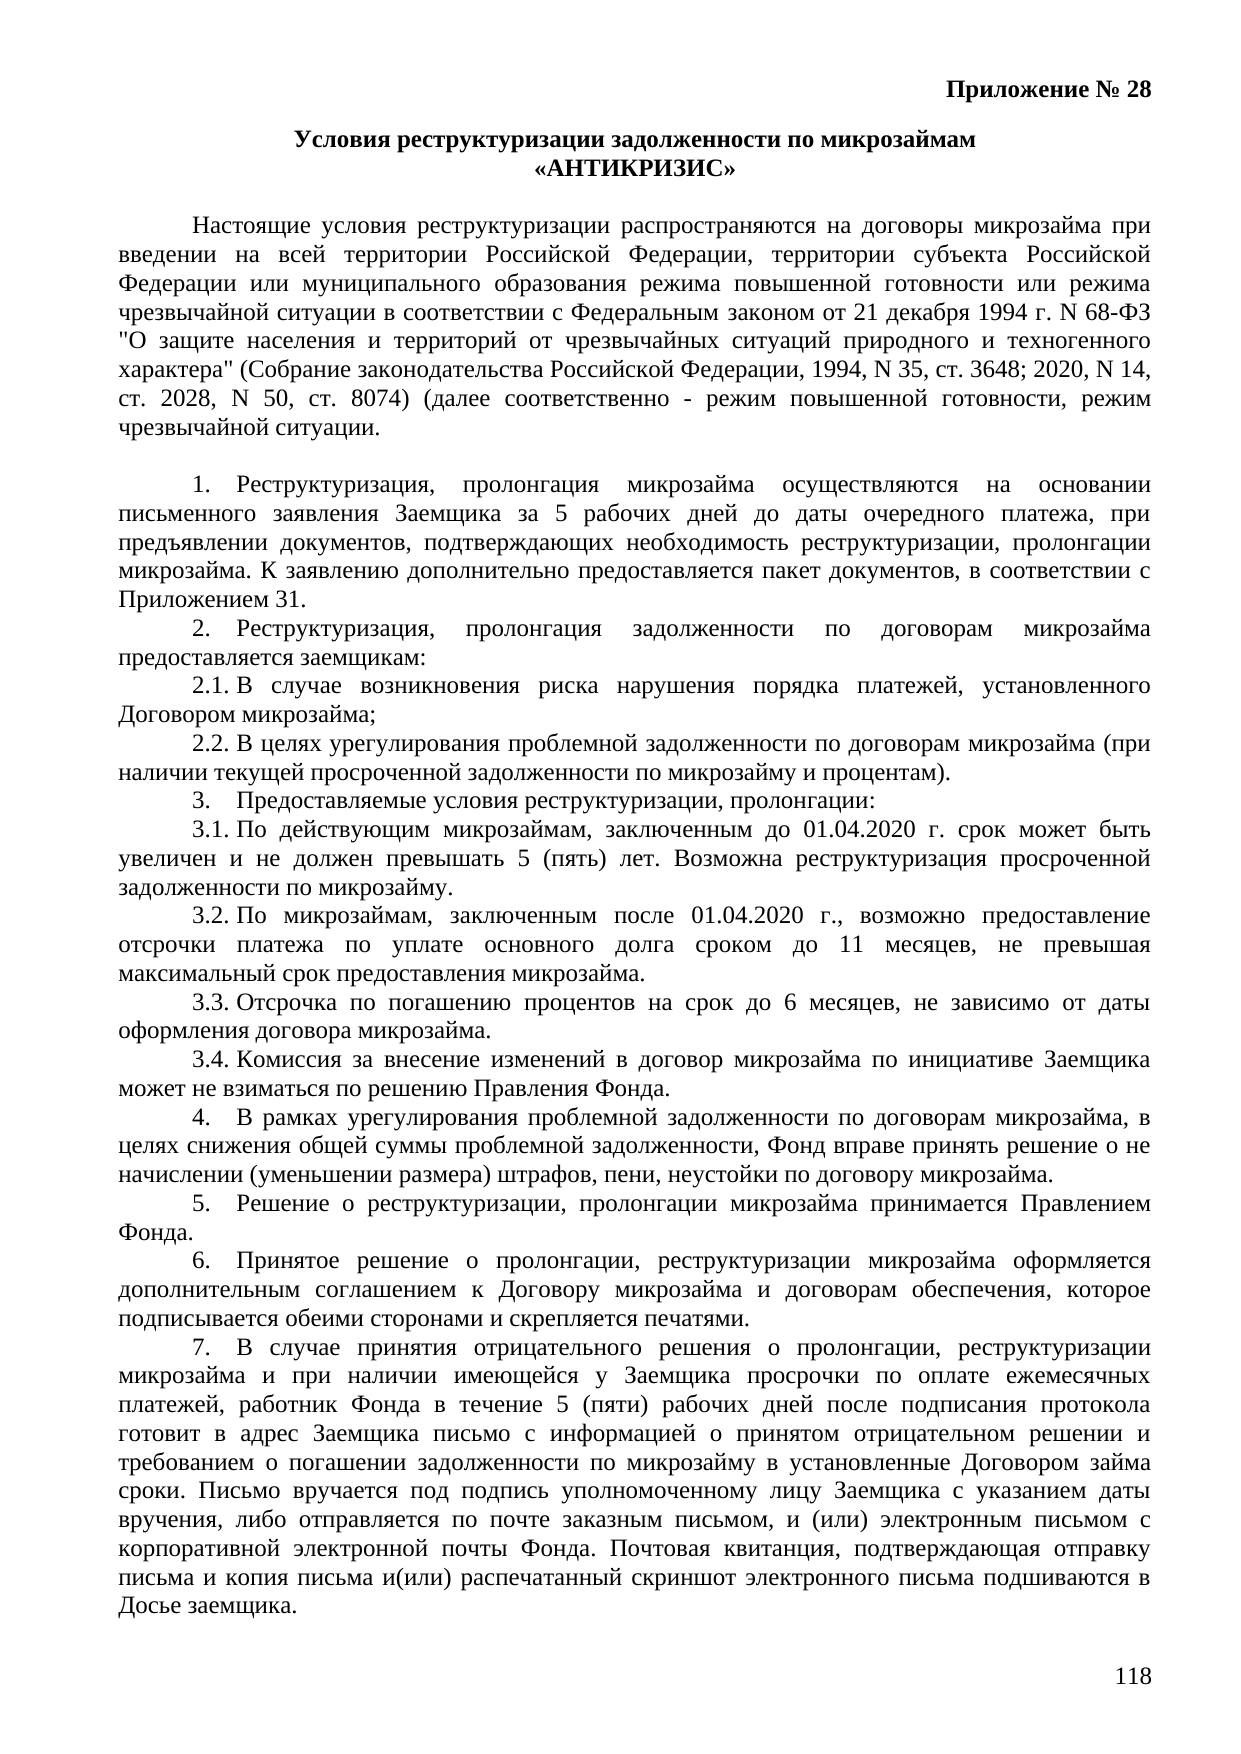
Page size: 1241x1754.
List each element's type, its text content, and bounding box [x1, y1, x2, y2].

list По действующим микрозаймам, заключенным до 01.04.2020 г. срок может быть увеличен и не должен превышать 5 (пять) лет. Возможна реструктуризация просроченной задолженности по микрозайму. [118, 814, 1152, 900]
list Реструктуризация, пролонгация микрозайма осуществляются на основании письменного заявления Заемщика за 5 рабочих дней до даты очередного платежа, при предъявлении документов, подтверждающих необходимость реструктуризации, пролонгации микрозайма. К заявлению дополнительно предоставляется пакет документов, в соответствии с Приложением 31. [118, 469, 1152, 613]
list Настоящие условия реструктуризации распространяются на договоры микрозайма при введении на всей территории Российской Федерации, территории субъекта Российской Федерации или муниципального образования режима повышенной готовности или режима чрезвычайной ситуации в соответствии с Федеральным законом от 21 декабря 1994 г. N 68-ФЗ "О защите населения и территорий от чрезвычайных ситуаций природного и техногенного характера" (Собрание законодательства Российской Федерации, 1994, N 35, ст. 3648; 2020, N 14, ст. 2028, N 50, ст. 8074) (далее соответственно - режим повышенной готовности, режим чрезвычайной ситуации. [118, 210, 1152, 440]
text «АНТИКРИЗИС» [118, 153, 1152, 182]
list В целях урегулирования проблемной задолженности по договорам микрозайма (при наличии текущей просроченной задолженности по микрозайму и процентам). [118, 728, 1152, 785]
list Принятое решение о пролонгации, реструктуризации микрозайма оформляется дополнительным соглашением к Договору микрозайма и договорам обеспечения, которое подписывается обеими сторонами и скрепляется печатями. [118, 1245, 1152, 1332]
list По микрозаймам, заключенным после 01.04.2020 г., возможно предоставление отсрочки платежа по уплате основного долга сроком до 11 месяцев, не превышая максимальный срок предоставления микрозайма. [118, 900, 1152, 987]
text Приложение № 28 [118, 74, 1152, 103]
text Условия реструктуризации задолженности по микрозаймам [118, 124, 1152, 153]
list Предоставляемые условия реструктуризации, пролонгации: [118, 785, 1152, 814]
list Решение о реструктуризации, пролонгации микрозайма принимается Правлением Фонда. [118, 1188, 1152, 1245]
list В рамках урегулирования проблемной задолженности по договорам микрозайма, в целях снижения общей суммы проблемной задолженности, Фонд вправе принять решение о не начислении (уменьшении размера) штрафов, пени, неустойки по договору микрозайма. [118, 1102, 1152, 1188]
list Комиссия за внесение изменений в договор микрозайма по инициативе Заемщика может не взиматься по решению Правления Фонда. [118, 1044, 1152, 1102]
list В случае принятия отрицательного решения о пролонгации, реструктуризации микрозайма и при наличии имеющейся у Заемщика просрочки по оплате ежемесячных платежей, работник Фонда в течение 5 (пяти) рабочих дней после подписания протокола готовит в адрес Заемщика письмо с информацией о принятом отрицательном решении и требованием о погашении задолженности по микрозайму в установленные Договором займа сроки. Письмо вручается под подпись уполномоченному лицу Заемщика с указанием даты вручения, либо отправляется по почте заказным письмом, и (или) электронным письмом с корпоративной электронной почты Фонда. Почтовая квитанция, подтверждающая отправку письма и копия письма и(или) распечатанный скриншот электронного письма подшиваются в Досье заемщика. [118, 1332, 1152, 1619]
list Реструктуризация, пролонгация задолженности по договорам микрозайма предоставляется заемщикам: [118, 613, 1152, 670]
list Отсрочка по погашению процентов на срок до 6 месяцев, не зависимо от даты оформления договора микрозайма. [118, 987, 1152, 1044]
list В случае возникновения риска нарушения порядка платежей, установленного Договором микрозайма; [118, 670, 1152, 728]
